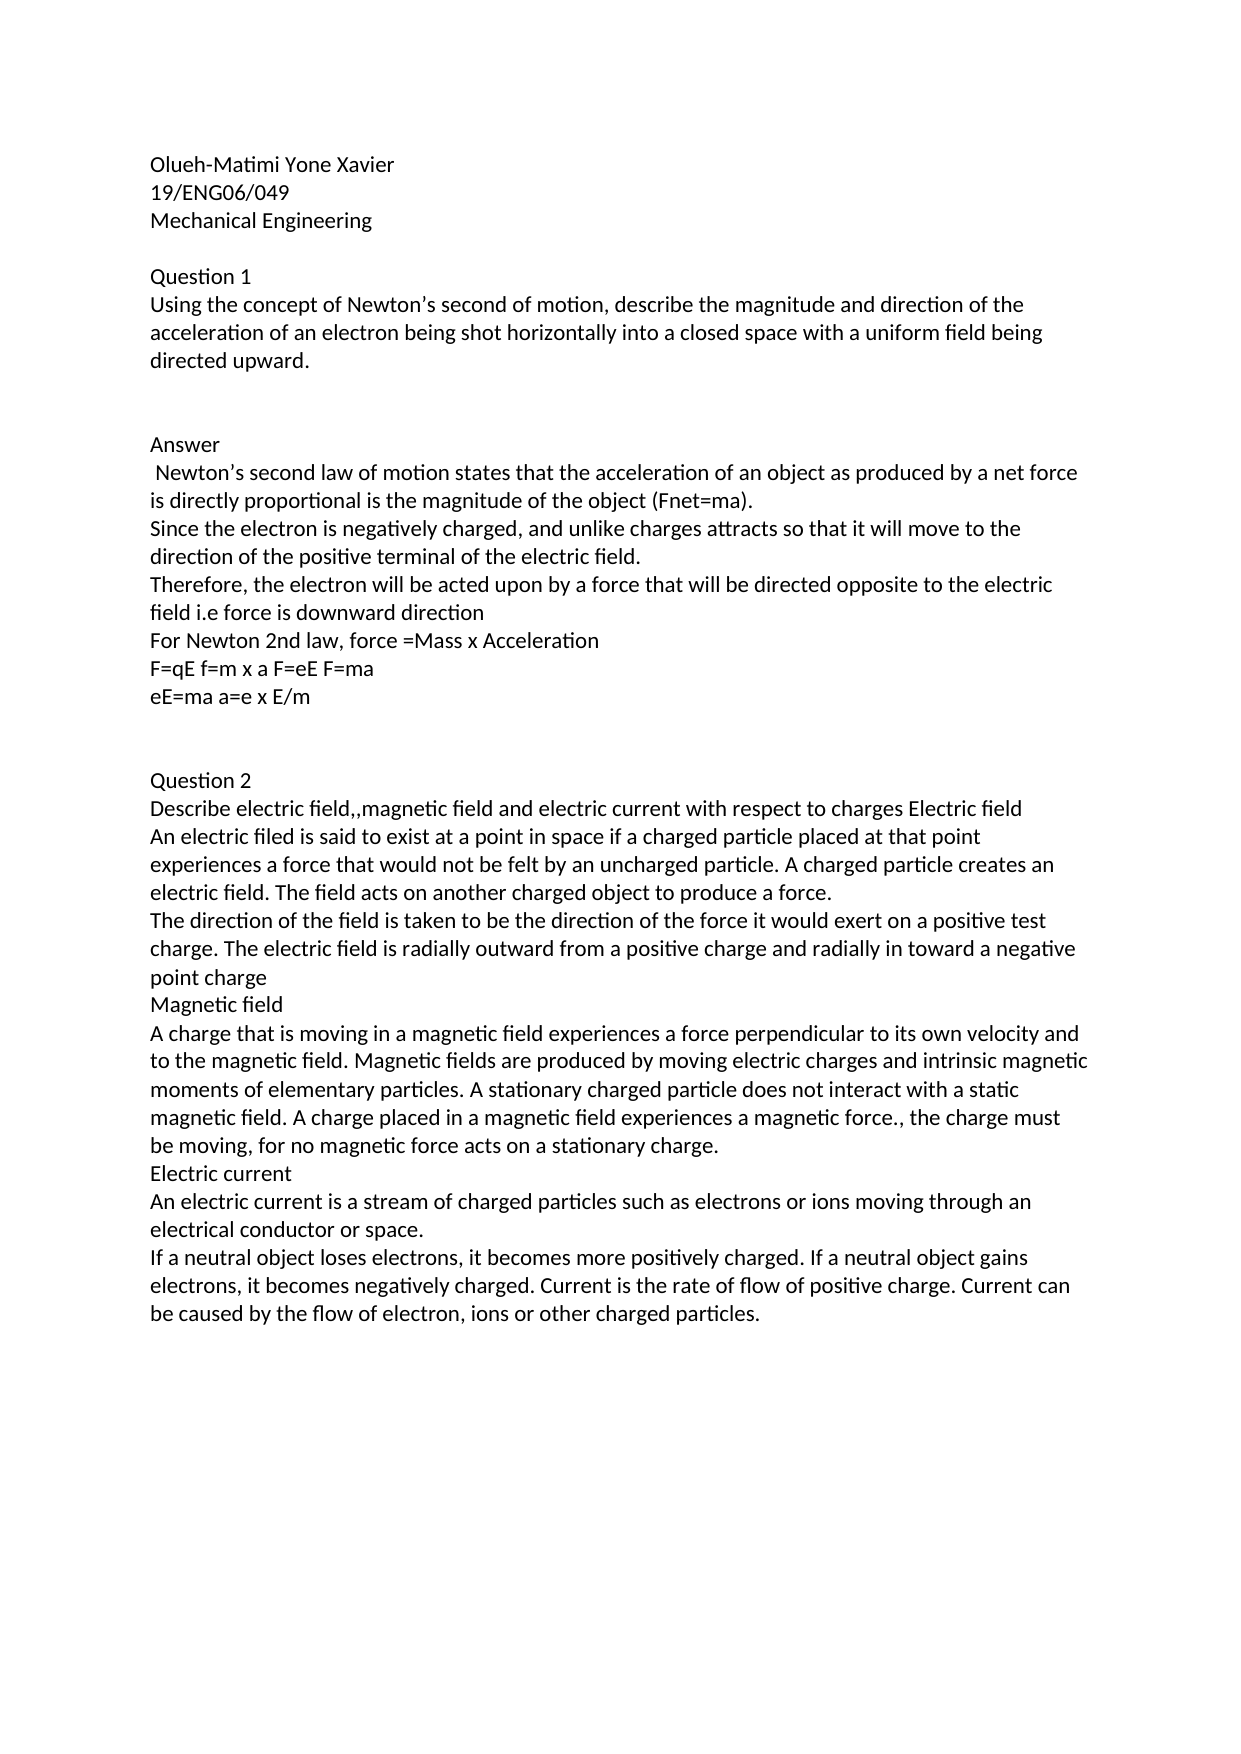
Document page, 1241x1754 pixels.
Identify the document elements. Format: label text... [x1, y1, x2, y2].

text Answer [150, 430, 1090, 458]
text An electric current is a stream of charged particles such as electrons or ions moving through an electrical conductor or space. [150, 1187, 1090, 1243]
text A charge that is moving in a magnetic field experiences a force perpendicular to its own velocity and to the magnetic field. Magnetic fields are produced by moving electric charges and intrinsic magnetic moments of elementary particles. A stationary charged particle does not interact with a static magnetic field. A charge placed in a magnetic field experiences a magnetic force., the charge must be moving, for no magnetic force acts on a stationary charge. [150, 1019, 1090, 1159]
text Olueh-Matimi Yone Xavier [150, 150, 1090, 178]
text Describe electric field,,magnetic field and electric current with respect to charges Electric field [150, 794, 1090, 822]
text Electric current [150, 1159, 1090, 1187]
text Therefore, the electron will be acted upon by a force that will be directed opposite to the electric field i.e force is downward direction [150, 570, 1090, 626]
text Magnetic field [150, 991, 1090, 1019]
text Question 2 [150, 766, 1090, 794]
text 19/ENG06/049 [150, 178, 1090, 206]
text If a neutral object loses electrons, it becomes more positively charged. If a neutral object gains electrons, it becomes negatively charged. Current is the rate of flow of positive charge. Current can be caused by the flow of electron, ions or other charged particles. [150, 1243, 1090, 1327]
text eE=ma a=e x E/m [150, 682, 1090, 710]
text Question 1 [150, 262, 1090, 290]
text For Newton 2nd law, force =Mass x Acceleration [150, 626, 1090, 654]
text Using the concept of Newton’s second of motion, describe the magnitude and direction of the acceleration of an electron being shot horizontally into a closed space with a uniform field being directed upward. [150, 290, 1090, 374]
text Newton’s second law of motion states that the acceleration of an object as produced by a net force is directly proportional is the magnitude of the object (Fnet=ma). [150, 458, 1090, 514]
text F=qE f=m x a F=eE F=ma [150, 654, 1090, 682]
text The direction of the field is taken to be the direction of the force it would exert on a positive test charge. The electric field is radially outward from a positive charge and radially in toward a negative point charge [150, 907, 1090, 991]
text An electric filed is said to exist at a point in space if a charged particle placed at that point experiences a force that would not be felt by an uncharged particle. A charged particle creates an electric field. The field acts on another charged object to produce a force. [150, 822, 1090, 907]
text Since the electron is negatively charged, and unlike charges attracts so that it will move to the direction of the positive terminal of the electric field. [150, 514, 1090, 570]
text Mechanical Engineering [150, 206, 1090, 234]
